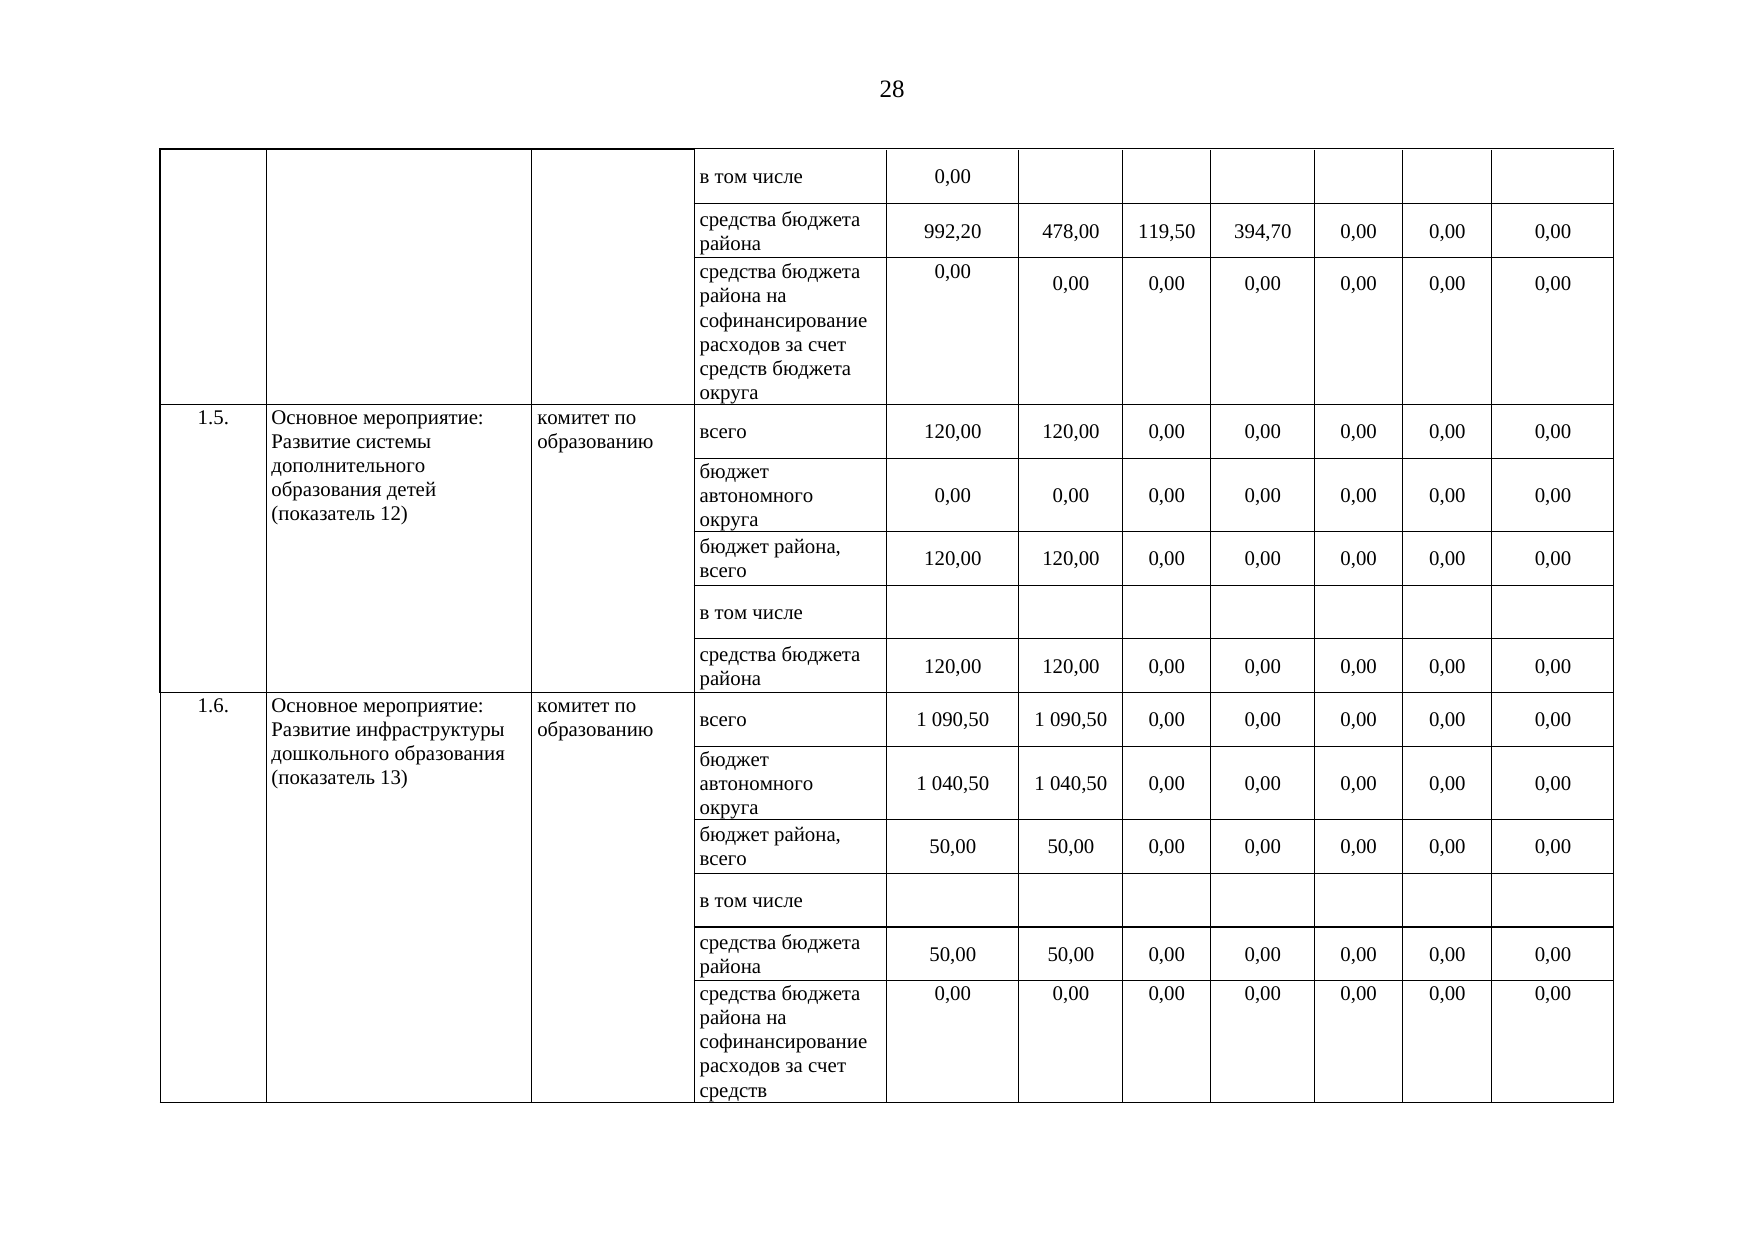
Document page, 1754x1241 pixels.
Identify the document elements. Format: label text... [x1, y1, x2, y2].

table_cell 1 040,50 [1019, 747, 1122, 819]
table_cell 478,00 [1019, 204, 1122, 257]
table_cell 0,00 [1315, 747, 1402, 819]
table_cell 0,00 [1211, 820, 1314, 873]
table_cell 0,00 [1123, 639, 1210, 692]
table_cell [1315, 586, 1402, 638]
table_cell 120,00 [887, 405, 1018, 457]
table_cell [1403, 586, 1491, 638]
table_cell 0,00 [1123, 405, 1210, 457]
table_cell 0,00 [1315, 405, 1402, 457]
table_cell средства бюджета района [695, 928, 886, 980]
table_cell [1019, 149, 1122, 202]
table_cell 1 090,50 [1019, 693, 1122, 746]
table_cell [1492, 586, 1613, 638]
table_cell бюджет автономного округа [695, 459, 886, 531]
table_cell 120,00 [1019, 532, 1122, 584]
table_cell 0,00 [1403, 532, 1491, 584]
table_cell 0,00 [1315, 981, 1402, 1102]
table_cell бюджет района, всего [695, 532, 886, 584]
table_cell 0,00 [1211, 532, 1314, 584]
table_cell 1 040,50 [887, 747, 1018, 819]
table_cell [887, 874, 1018, 926]
table_cell средства бюджета района [695, 639, 886, 692]
table_cell 0,00 [1492, 405, 1613, 457]
table_cell [887, 586, 1018, 638]
table_cell 0,00 [1492, 693, 1613, 746]
table_cell 0,00 [1123, 928, 1210, 980]
table_cell бюджет района, всего [695, 820, 886, 873]
table_cell 0,00 [1403, 405, 1491, 457]
table_cell 0,00 [1403, 693, 1491, 746]
table_cell всего [695, 405, 886, 457]
table_cell [1123, 586, 1210, 638]
table_cell 0,00 [1492, 747, 1613, 819]
table_cell в том числе [695, 586, 886, 638]
table_cell всего [695, 693, 886, 746]
table_cell 0,00 [1019, 981, 1122, 1102]
table_cell [1492, 149, 1613, 202]
table_cell 0,00 [1403, 459, 1491, 531]
table_cell 1.5. [161, 405, 266, 692]
table_cell 0,00 [1211, 405, 1314, 457]
table_cell 0,00 [887, 149, 1018, 202]
table_cell средства бюджета района [695, 204, 886, 257]
table_cell 0,00 [1315, 820, 1402, 873]
table_cell 0,00 [1315, 693, 1402, 746]
table_cell 0,00 [1492, 928, 1613, 980]
table_cell 0,00 [1403, 747, 1491, 819]
table_cell 0,00 [1492, 639, 1613, 692]
table_cell 0,00 [1315, 532, 1402, 584]
table_cell [1403, 874, 1491, 926]
table_cell [1211, 149, 1314, 202]
table_cell 1.6. [161, 693, 266, 1102]
table_cell [1123, 149, 1210, 202]
table_cell 0,00 [1403, 258, 1491, 404]
table_cell 0,00 [1123, 820, 1210, 873]
table_cell 120,00 [1019, 405, 1122, 457]
table_cell 0,00 [1019, 459, 1122, 531]
table_cell 0,00 [1315, 204, 1402, 257]
table_cell 0,00 [1019, 258, 1122, 404]
table_cell 0,00 [1315, 258, 1402, 404]
table_cell 120,00 [1019, 639, 1122, 692]
table_cell 0,00 [1492, 459, 1613, 531]
table_cell 50,00 [887, 820, 1018, 873]
table_cell 0,00 [1211, 258, 1314, 404]
table_cell 0,00 [1403, 639, 1491, 692]
table_cell 0,00 [1211, 981, 1314, 1102]
table_cell [1211, 586, 1314, 638]
table_cell 0,00 [1403, 204, 1491, 257]
table_cell 50,00 [887, 928, 1018, 980]
table_cell 0,00 [1123, 258, 1210, 404]
table_cell 0,00 [1492, 532, 1613, 584]
table_cell Основное мероприятие: Развитие инфраструктуры дошкольного образования (показатель 13) [267, 693, 531, 1102]
table_cell 992,20 [887, 204, 1018, 257]
table_cell 0,00 [1315, 459, 1402, 531]
table_cell 0,00 [1315, 639, 1402, 692]
table_cell в том числе [695, 874, 886, 926]
table_cell 0,00 [1211, 928, 1314, 980]
table_cell [1315, 149, 1402, 202]
table_cell 0,00 [1123, 532, 1210, 584]
table_cell средства бюджета района на софинансирование расходов за счет средств бюджета округа [695, 258, 886, 404]
table_cell 0,00 [1123, 747, 1210, 819]
table_cell 0,00 [887, 981, 1018, 1102]
table_cell [1211, 874, 1314, 926]
table_cell 0,00 [1211, 693, 1314, 746]
table_cell 120,00 [887, 532, 1018, 584]
table_cell 0,00 [1123, 459, 1210, 531]
table_cell 0,00 [1492, 204, 1613, 257]
table_cell 0,00 [1211, 459, 1314, 531]
table_cell 0,00 [1123, 693, 1210, 746]
table_cell [1019, 874, 1122, 926]
table_cell [1492, 874, 1613, 926]
table_cell 394,70 [1211, 204, 1314, 257]
table_cell 0,00 [1403, 928, 1491, 980]
table_cell 0,00 [1315, 928, 1402, 980]
table_cell комитет по образованию [532, 405, 694, 692]
table_cell 0,00 [1492, 981, 1613, 1102]
table_cell 0,00 [887, 459, 1018, 531]
table_cell 0,00 [1492, 258, 1613, 404]
table_cell 0,00 [1123, 981, 1210, 1102]
table_cell комитет по образованию [532, 693, 694, 1102]
table_cell [1315, 874, 1402, 926]
table_cell 0,00 [1403, 981, 1491, 1102]
table_cell Основное мероприятие: Развитие системы дополнительного образования детей (показатель 12) [267, 405, 531, 692]
table_cell 0,00 [1211, 639, 1314, 692]
table_cell [1123, 874, 1210, 926]
table_cell 120,00 [887, 639, 1018, 692]
table_cell [1019, 586, 1122, 638]
table_cell 0,00 [1403, 820, 1491, 873]
table_cell в том числе [695, 149, 886, 202]
table_cell 50,00 [1019, 928, 1122, 980]
table_cell [1403, 149, 1491, 202]
table_cell 119,50 [1123, 204, 1210, 257]
table_cell 0,00 [887, 258, 1018, 404]
table_cell 0,00 [1211, 747, 1314, 819]
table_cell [695, 981, 886, 1102]
table_cell 50,00 [1019, 820, 1122, 873]
table_cell 1 090,50 [887, 693, 1018, 746]
table_cell 0,00 [1492, 820, 1613, 873]
table_cell бюджет автономного округа [695, 747, 886, 819]
